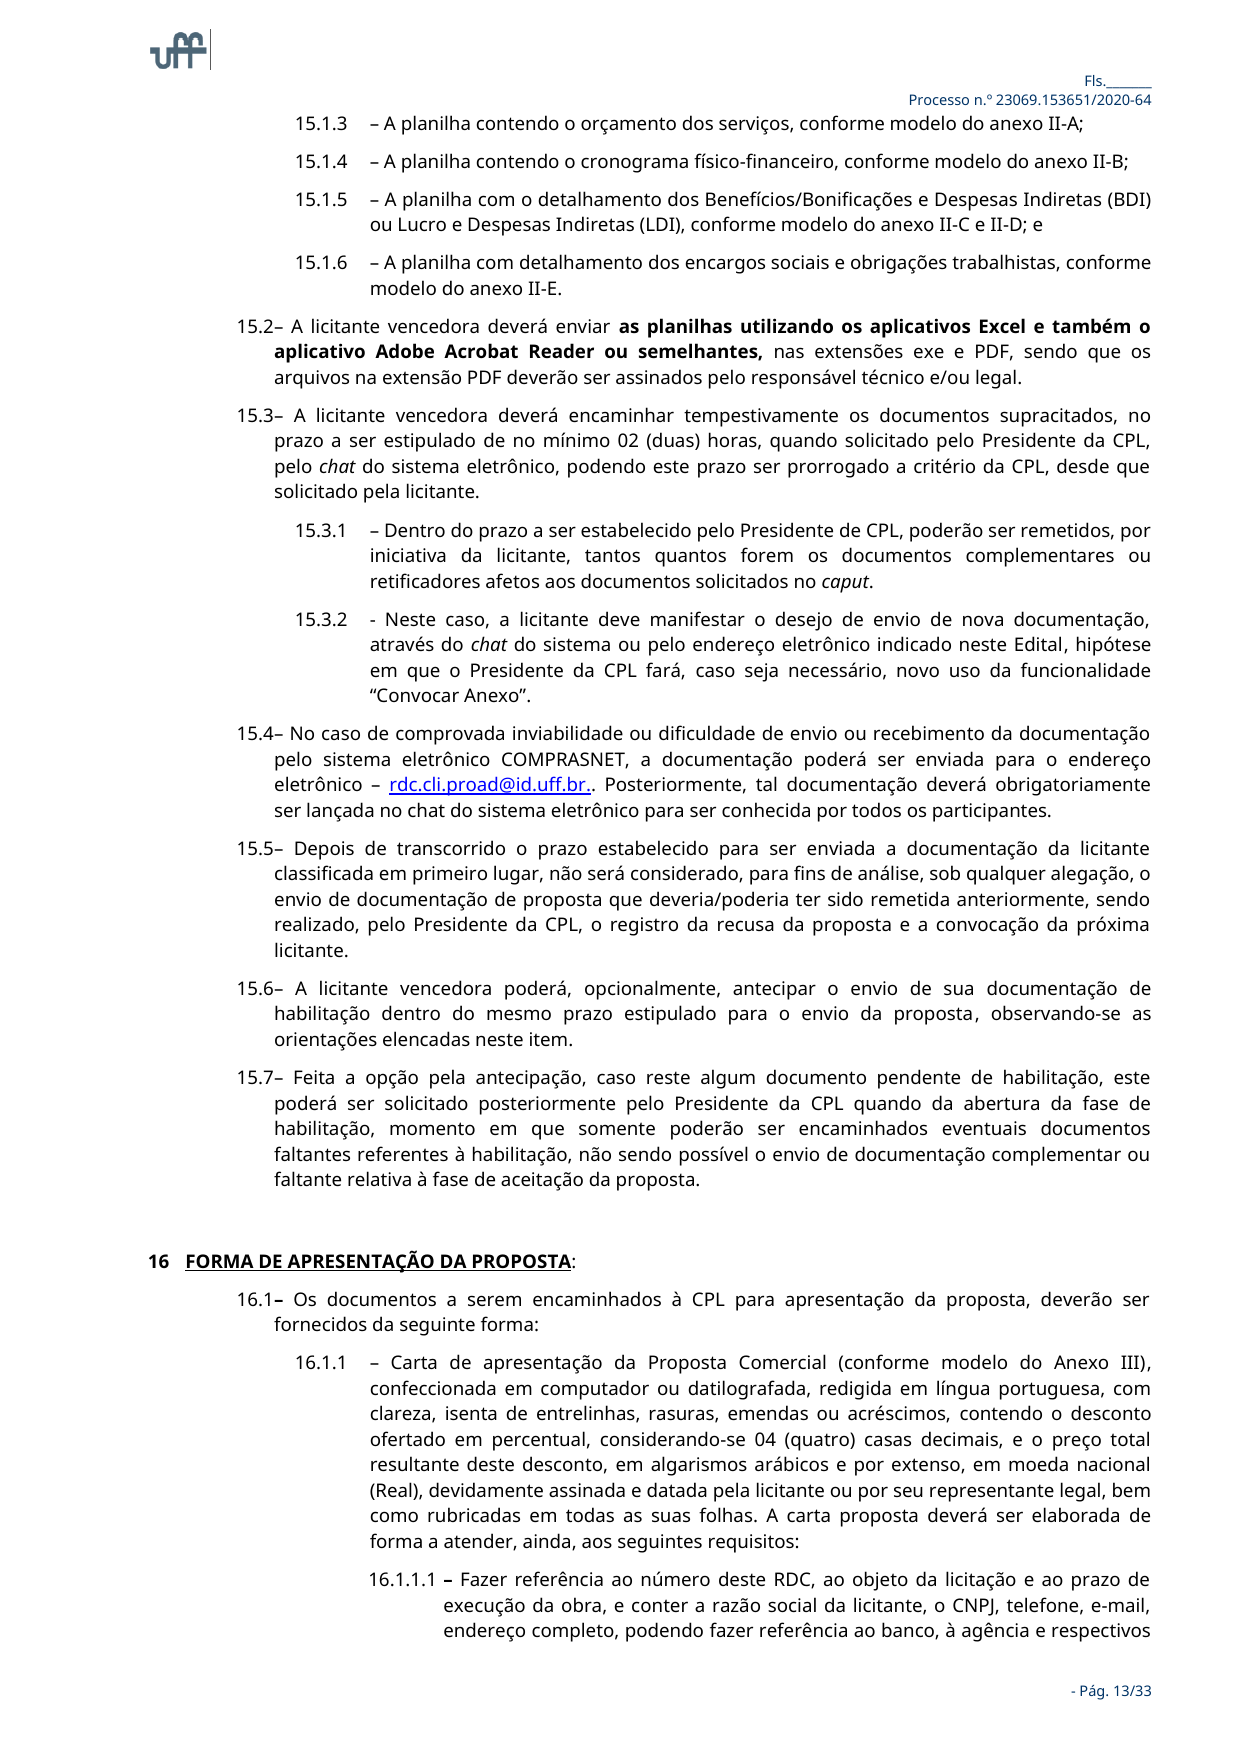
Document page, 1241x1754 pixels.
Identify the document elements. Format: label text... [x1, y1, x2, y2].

list – A licitante vencedora poderá, opcionalmente, antecipar o envio de sua documentação de habilitação dentro do mesmo prazo estipulado para o envio da proposta, observando-se as orientações elencadas neste item. [236, 975, 1152, 1052]
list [368, 1566, 1152, 1643]
list – Dentro do prazo a ser estabelecido pelo Presidente de CPL, poderão ser remetidos, por iniciativa da licitante, tantos quantos forem os documentos complementares ou retificadores afetos aos documentos solicitados no caput. [294, 517, 1152, 593]
list – A planilha com detalhamento dos encargos sociais e obrigações trabalhistas, conforme modelo do anexo II-E. [294, 250, 1152, 301]
picture [147, 29, 211, 71]
list – A licitante vencedora deverá enviar as planilhas utilizando os aplicativos Excel e também o aplicativo Adobe Acrobat Reader ou semelhantes, nas extensões exe e PDF, sendo que os arquivos na extensão PDF deverão ser assinados pelo responsável técnico e/ou legal. [236, 313, 1152, 390]
list – Os documentos a serem encaminhados à CPL para apresentação da proposta, deverão ser fornecidos da seguinte forma: [236, 1286, 1152, 1337]
list – Carta de apresentação da Proposta Comercial (conforme modelo do Anexo III), confeccionada em computador ou datilografada, redigida em língua portuguesa, com clareza, isenta de entrelinhas, rasuras, emendas ou acréscimos, contendo o desconto ofertado em percentual, considerando-se 04 (quatro) casas decimais, e o preço total resultante deste desconto, em algarismos arábicos e por extenso, em moeda nacional (Real), devidamente assinada e datada pela licitante ou por seu representante legal, bem como rubricadas em todas as suas folhas. A carta proposta deverá ser elaborada de forma a atender, ainda, aos seguintes requisitos: [294, 1350, 1152, 1554]
list - Neste caso, a licitante deve manifestar o desejo de envio de nova documentação, através do chat do sistema ou pelo endereço eletrônico indicado neste Edital, hipótese em que o Presidente da CPL fará, caso seja necessário, novo uso da funcionalidade “Convocar Anexo”. [294, 606, 1152, 708]
list – No caso de comprovada inviabilidade ou dificuldade de envio ou recebimento da documentação pelo sistema eletrônico COMPRASNET, a documentação poderá ser enviada para o endereço eletrônico – rdc.cli.proad@id.uff.br.. Posteriormente, tal documentação deverá obrigatoriamente ser lançada no chat do sistema eletrônico para ser conhecida por todos os participantes. [236, 721, 1152, 823]
list FORMA DE APRESENTAÇÃO DA PROPOSTA: [148, 1248, 1152, 1274]
list – Depois de transcorrido o prazo estabelecido para ser enviada a documentação da licitante classificada em primeiro lugar, não será considerado, para fins de análise, sob qualquer alegação, o envio de documentação de proposta que deveria/poderia ter sido remetida anteriormente, sendo realizado, pelo Presidente da CPL, o registro da recusa da proposta e a convocação da próxima licitante. [236, 835, 1152, 963]
list – A planilha com o detalhamento dos Benefícios/Bonificações e Despesas Indiretas (BDI) ou Lucro e Despesas Indiretas (LDI), conforme modelo do anexo II-C e II-D; e [294, 186, 1152, 237]
list – Feita a opção pela antecipação, caso reste algum documento pendente de habilitação, este poderá ser solicitado posteriormente pelo Presidente da CPL quando da abertura da fase de habilitação, momento em que somente poderão ser encaminhados eventuais documentos faltantes referentes à habilitação, não sendo possível o envio de documentação complementar ou faltante relativa à fase de aceitação da proposta. [236, 1064, 1152, 1192]
list – A planilha contendo o orçamento dos serviços, conforme modelo do anexo II-A; [294, 110, 1152, 136]
list – A licitante vencedora deverá encaminhar tempestivamente os documentos supracitados, no prazo a ser estipulado de no mínimo 02 (duas) horas, quando solicitado pelo Presidente da CPL, pelo chat do sistema eletrônico, podendo este prazo ser prorrogado a critério da CPL, desde que solicitado pela licitante. [236, 402, 1152, 504]
list – A planilha contendo o cronograma físico-financeiro, conforme modelo do anexo II-B; [294, 148, 1152, 174]
